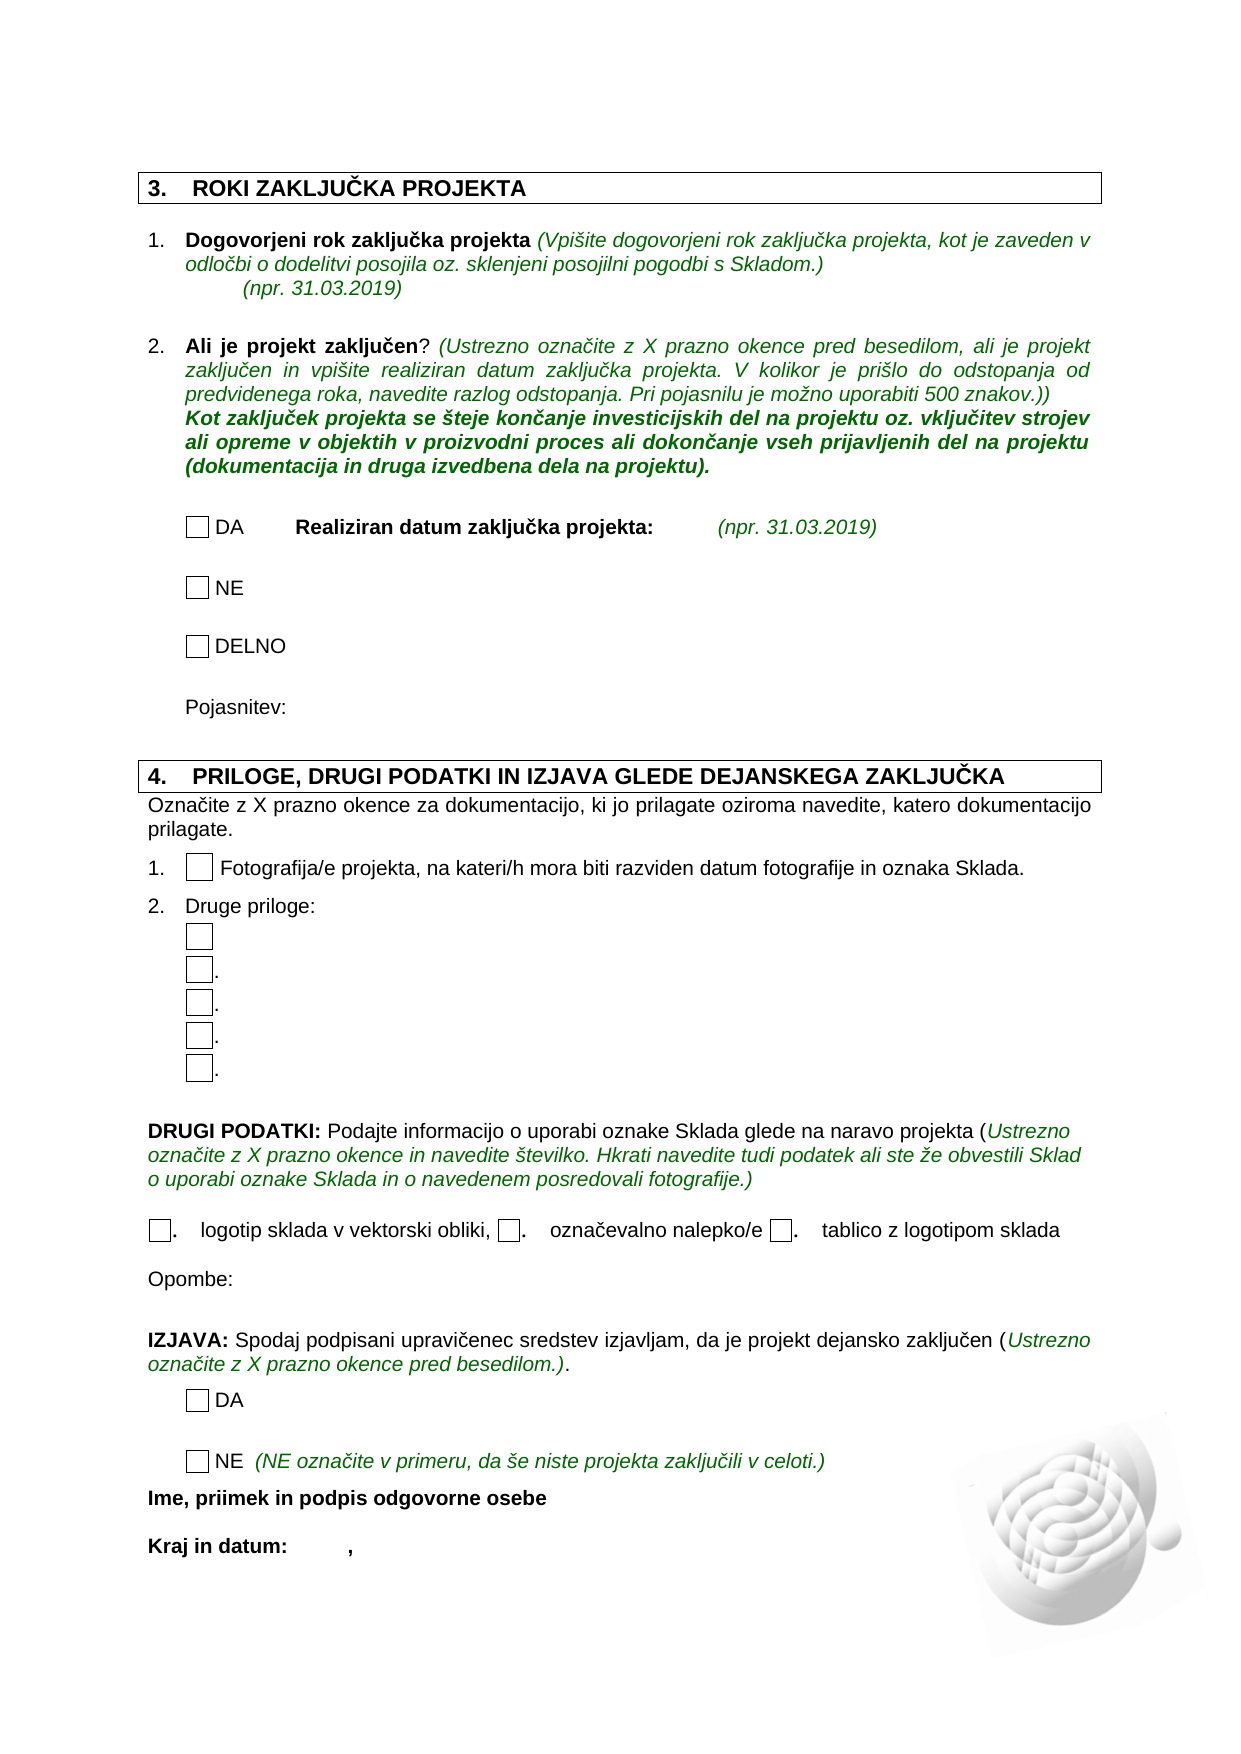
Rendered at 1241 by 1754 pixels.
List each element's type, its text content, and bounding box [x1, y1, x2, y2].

picture [950, 1413, 1210, 1658]
list Dogovorjeni rok zaključka projekta (Vpišite dogovorjeni rok zaključka projekta, kot je zaveden v odločbi o dodelitvi posojila oz. sklenjeni posojilni pogodbi s Skladom.) [148, 228, 1093, 276]
text . logotip sklada v vektorski obliki, . označevalno nalepko/e . tablico z logotipom sklada [148, 1214, 1093, 1243]
text DRUGI PODATKI: Podajte informacijo o uporabi oznake Sklada glede na naravo projekta (Ustrezno označite z X prazno okence in navedite številko. Hkrati navedite tudi podatek ali ste že obvestili Sklad o uporabi oznake Sklada in o navedenem posredovali fotografije.) [148, 1119, 1093, 1191]
text DELNO [185, 634, 1093, 658]
text IZJAVA: Spodaj podpisani upravičenec sredstev izjavljam, da je projekt dejansko zaključen (Ustrezno označite z X prazno okence pred besedilom.). [148, 1328, 1093, 1376]
list Ali je projekt zaključen? (Ustrezno označite z X prazno okence pred besedilom, ali je projekt zaključen in vpišite realiziran datum zaključka projekta. V kolikor je prišlo do odstopanja od predvidenega roka, navedite razlog odstopanja. Pri pojasnilu je možno uporabiti 500 znakov.)) [148, 334, 1093, 406]
text . [185, 1053, 1093, 1082]
text NE [209, 576, 1093, 599]
text Kot zaključek projekta se šteje končanje investicijskih del na projektu oz. vključitev strojev ali opreme v objektih v proizvodni proces ali dokončanje vseh prijavljenih del na projektu (dokumentacija in druga izvedbena dela na projektu). [185, 406, 1093, 478]
text Kraj in datum: , [148, 1533, 1093, 1557]
text DA Realiziran datum zaključka projekta: (npr. 31.03.2019) [185, 514, 1093, 538]
text Označite z X prazno okence za dokumentacijo, ki jo prilagate oziroma navedite, katero dokumentacijo prilagate. [148, 793, 1093, 841]
list PRILOGE, DRUGI PODATKI IN IZJAVA GLEDE DEJANSKEGA ZAKLJUČKA [139, 761, 1101, 792]
text . [185, 955, 1093, 983]
text Ime, priimek in podpis odgovorne osebe [148, 1486, 1093, 1509]
text (npr. 31.03.2019) [185, 276, 1093, 300]
text NE (NE označite v primeru, da še niste projekta zaključili v celoti.) [185, 1449, 1093, 1473]
text Opombe: [148, 1267, 1093, 1291]
text Pojasnitev: [185, 695, 1093, 719]
text . [185, 1021, 1093, 1049]
text . [185, 988, 1093, 1016]
text DA [185, 1388, 1093, 1412]
list Druge priloge: [148, 894, 1093, 918]
text NE [187, 577, 208, 598]
list Fotografija/e projekta, na kateri/h mora biti razviden datum fotografije in oznaka Sklada. [148, 852, 1093, 881]
list ROKI ZAKLJUČKA PROJEKTA [139, 173, 1101, 203]
